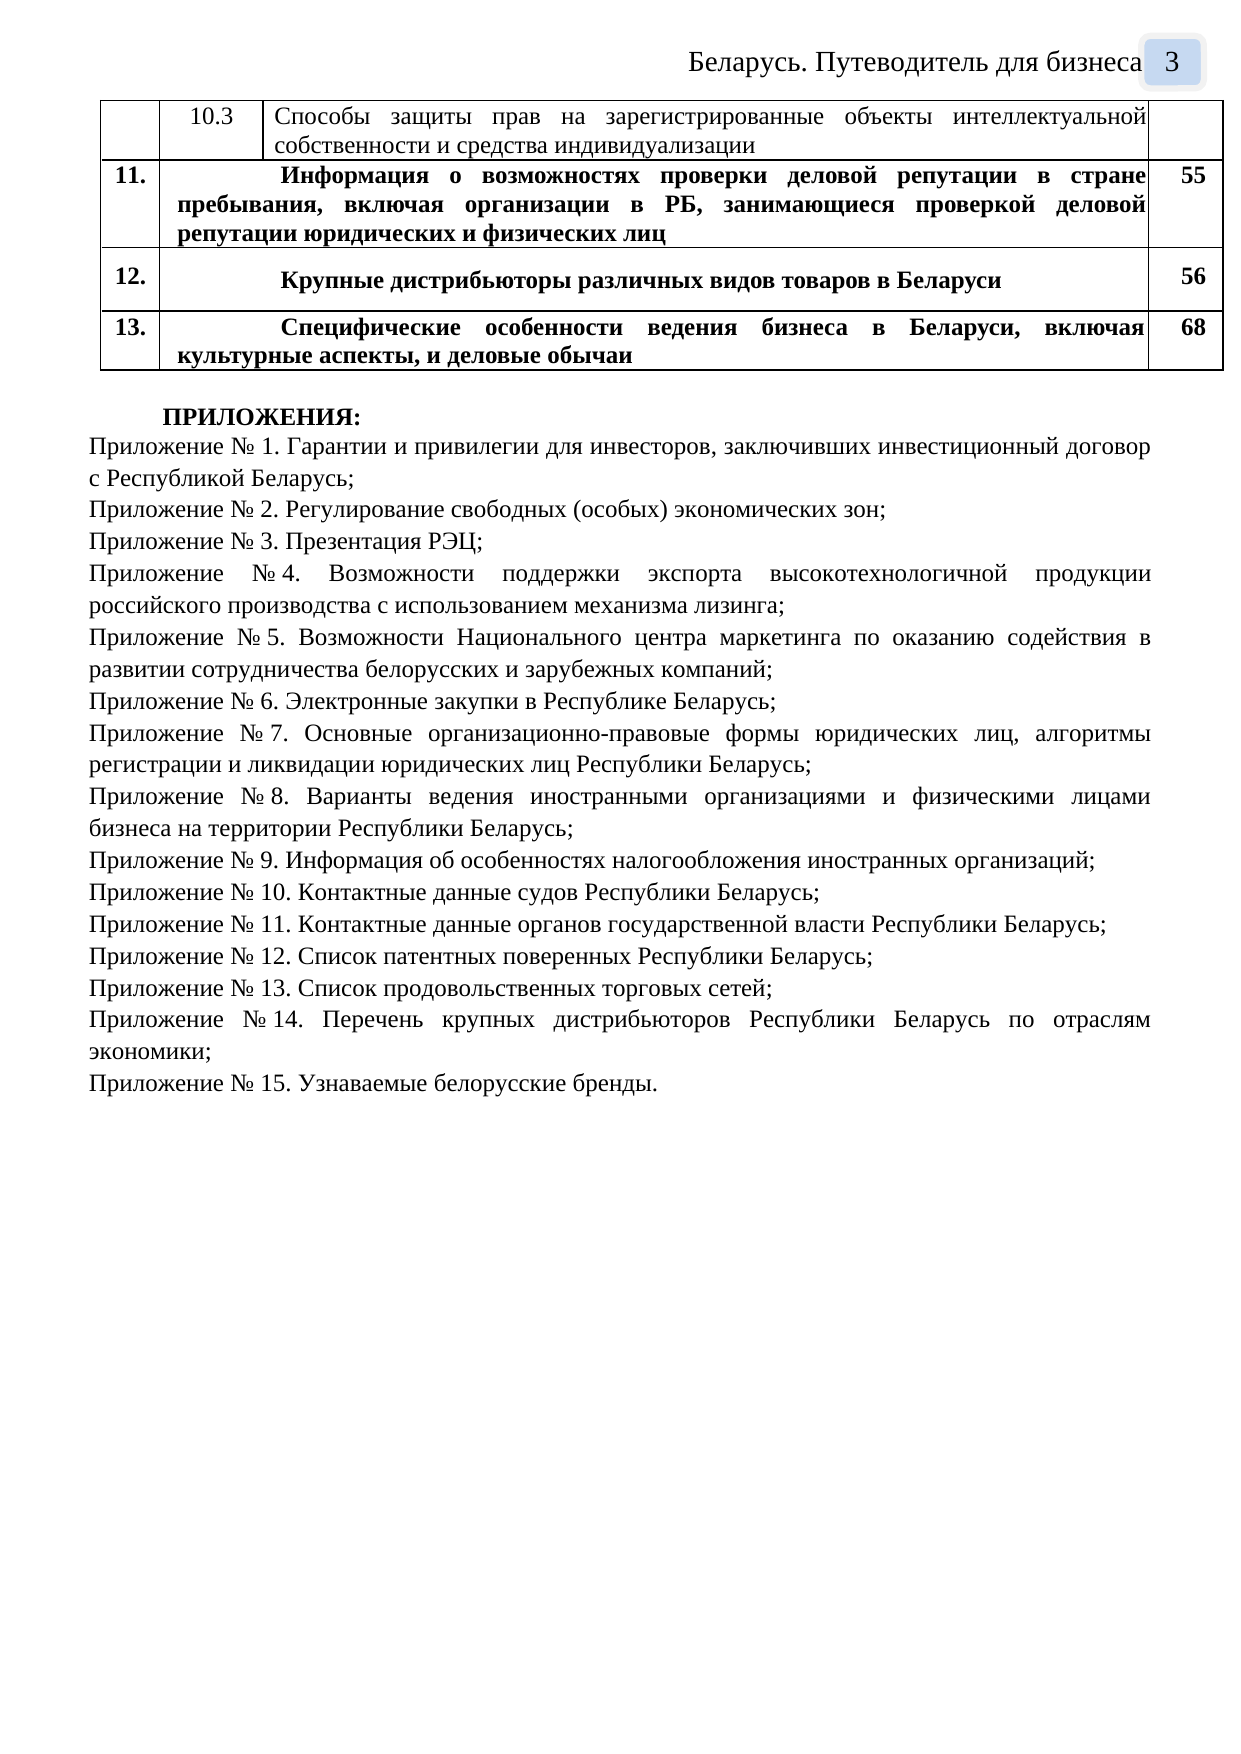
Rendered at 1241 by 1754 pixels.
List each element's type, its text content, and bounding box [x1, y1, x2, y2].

table_cell 68 [1149, 312, 1222, 369]
table_cell Специфические особенности ведения бизнеса в Беларуси, включая культурные аспекты, и деловые обычаи [160, 312, 1148, 369]
text Приложение № 7. Основные организационно-правовые формы юридических лиц, алгоритмы регистрации и ликвидации юридических лиц Республики Беларусь; [89, 718, 1152, 778]
table_cell 12. [101, 248, 159, 310]
text Приложение № 11. Контактные данные органов государственной власти Республики Беларусь; [89, 909, 1152, 938]
text Приложение № 1. Гарантии и привилегии для инвесторов, заключивших инвестиционный договор с Республикой Беларусь; [89, 431, 1152, 491]
text Приложение № 15. Узнаваемые белорусские бренды. [89, 1068, 1152, 1097]
table_cell 11. [101, 160, 159, 247]
text Приложение № 10. Контактные данные судов Республики Беларусь; [89, 877, 1152, 906]
text Приложение № 9. Информация об особенностях налогообложения иностранных организаций; [89, 845, 1152, 874]
text Приложение № 5. Возможности Национального центра маркетинга по оказанию содействия в развитии сотрудничества белорусских и зарубежных компаний; [89, 622, 1152, 683]
table_cell Информация о возможностях проверки деловой репутации в стране пребывания, включая организации в РБ, занимающиеся проверкой деловой репутации юридических и физических лиц [160, 161, 1148, 247]
table_cell [1149, 101, 1222, 159]
text Приложение № 12. Список патентных поверенных Республики Беларусь; [89, 941, 1152, 969]
table_cell 55 [1149, 161, 1222, 247]
text Приложение № 13. Список продовольственных торговых сетей; [89, 973, 1152, 1001]
table_cell 10.3 [160, 101, 262, 159]
table_cell Крупные дистрибьюторы различных видов товаров в Беларуси [160, 248, 1148, 310]
text Приложение № 4. Возможности поддержки экспорта высокотехнологичной продукции российского производства с использованием механизма лизинга; [89, 558, 1152, 619]
table_cell 13. [101, 311, 159, 369]
text Приложение № 3. Презентация РЭЦ; [89, 526, 1152, 555]
text ПРИЛОЖЕНИЯ: [162, 402, 1152, 431]
table_cell Способы защиты прав на зарегистрированные объекты интеллектуальной собственности и средства индивидуализации [264, 101, 1148, 159]
table_cell 56 [1149, 248, 1222, 310]
text Приложение № 2. Регулирование свободных (особых) экономических зон; [89, 494, 1152, 523]
table_cell [101, 101, 159, 159]
text Приложение № 14. Перечень крупных дистрибьюторов Республики Беларусь по отраслям экономики; [89, 1004, 1152, 1065]
text Приложение № 8. Варианты ведения иностранными организациями и физическими лицами бизнеса на территории Республики Беларусь; [89, 781, 1152, 842]
text Приложение № 6. Электронные закупки в Республике Беларусь; [89, 686, 1152, 714]
